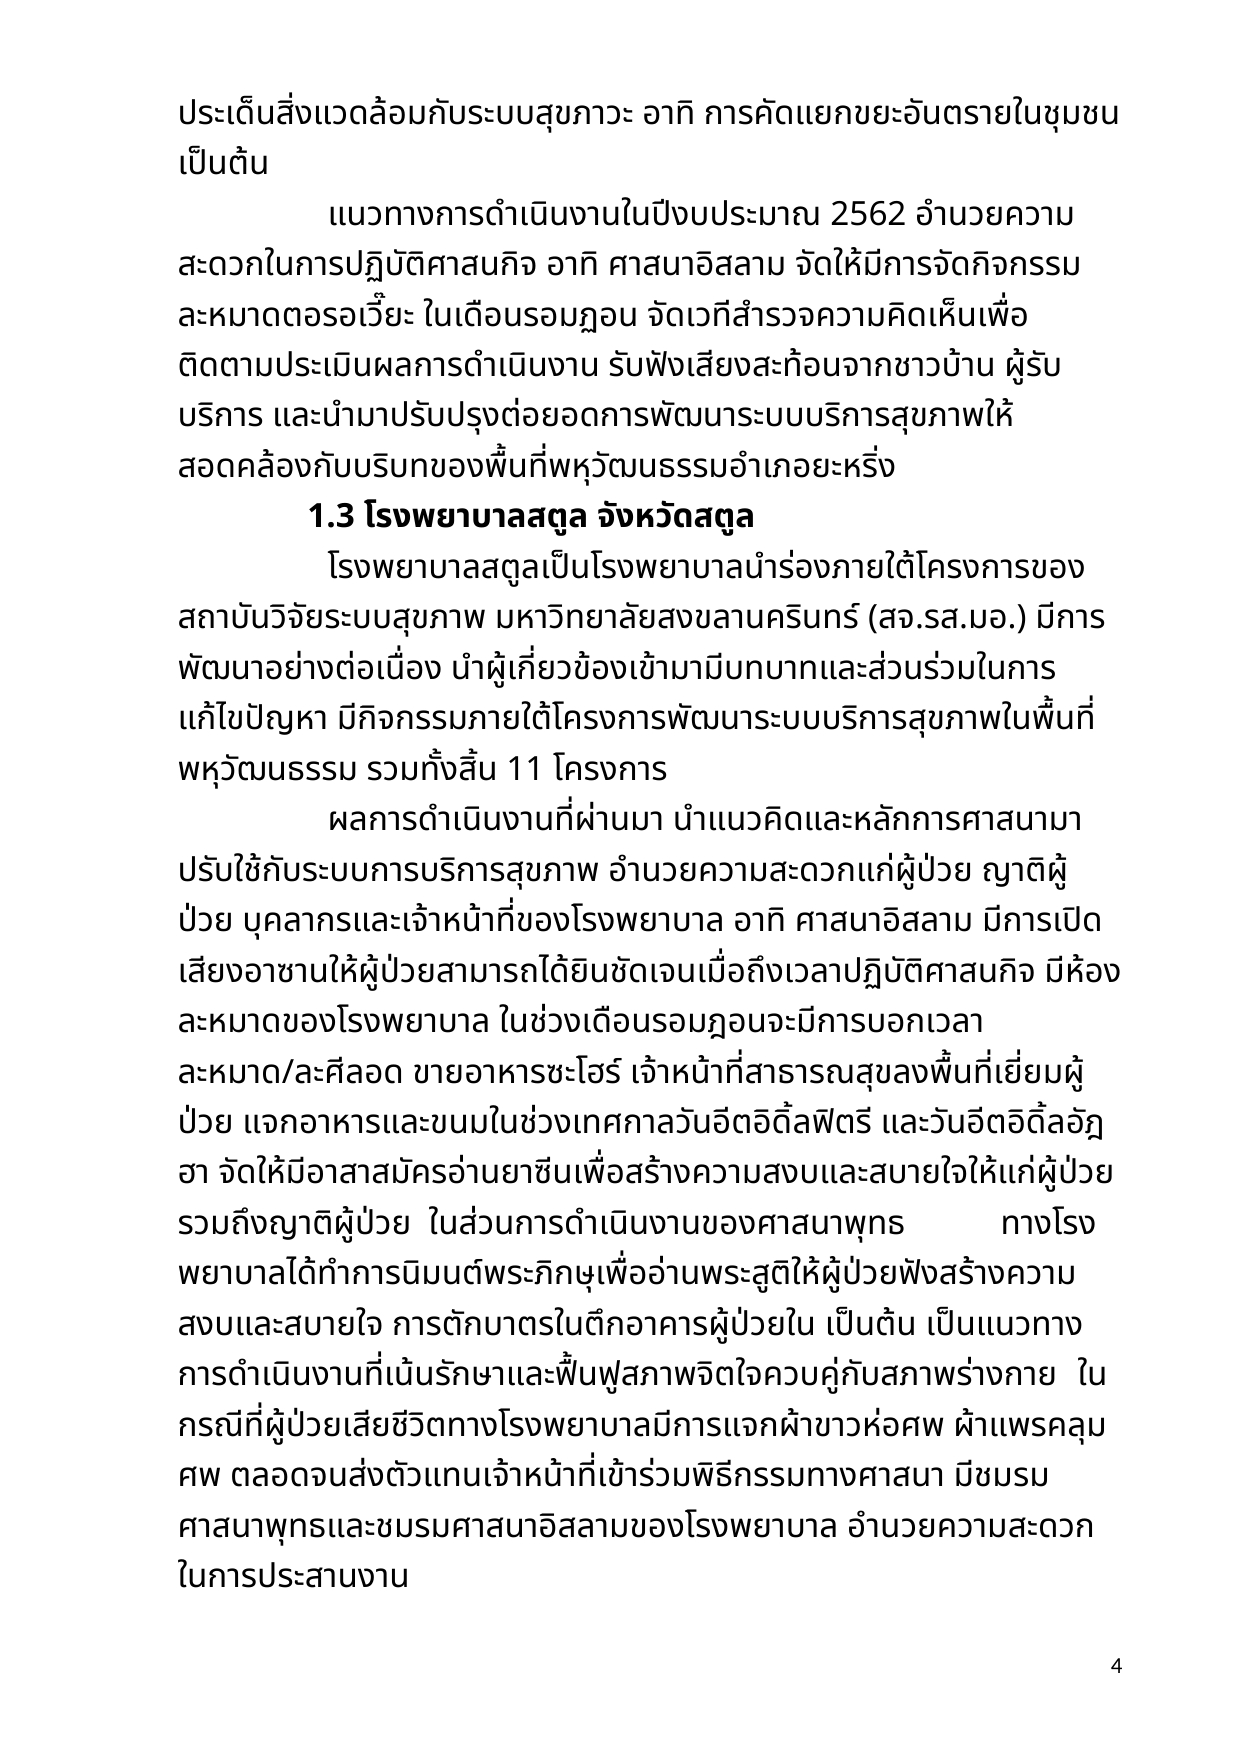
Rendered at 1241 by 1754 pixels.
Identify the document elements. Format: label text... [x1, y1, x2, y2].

text 1.3 โรงพยาบาลสตูล จังหวัดสตูล [177, 492, 1122, 543]
text แนวทางการดำเนินงานในปีงบประมาณ 2562 อำนวยความสะดวกในการปฏิบัติศาสนกิจ อาทิ ศาสนาอิสลาม จัดให้มีการจัดกิจกรรมละหมาดตอรอเวี๊ยะ ในเดือนรอมฏอน จัดเวทีสำรวจความคิดเห็นเพื่อติดตามประเมินผลการดำเนินงาน รับฟังเสียงสะท้อนจากชาวบ้าน ผู้รับบริการ และนำมาปรับปรุงต่อยอดการพัฒนาระบบบริการสุขภาพให้สอดคล้องกับบริบทของพื้นที่พหุวัฒนธรรมอำเภอยะหริ่ง [177, 189, 1122, 492]
text ผลการดำเนินงานที่ผ่านมา นำแนวคิดและหลักการศาสนามาปรับใช้กับระบบการบริการสุขภาพ อำนวยความสะดวกแก่ผู้ป่วย ญาติผู้ป่วย บุคลากรและเจ้าหน้าที่ของโรงพยาบาล อาทิ ศาสนาอิสลาม มีการเปิดเสียงอาซานให้ผู้ป่วยสามารถได้ยินชัดเจนเมื่อถึงเวลาปฏิบัติศาสนกิจ มีห้องละหมาดของโรงพยาบาล ในช่วงเดือนรอมฎอนจะมีการบอกเวลาละหมาด/ละศีลอด ขายอาหารซะโฮร์ เจ้าหน้าที่สาธารณสุขลงพื้นที่เยี่ยมผู้ป่วย แจกอาหารและขนมในช่วงเทศกาลวันอีตอิดิ้ลฟิตรี และวันอีตอิดิ้ลอัฎฮา จัดให้มีอาสาสมัครอ่านยาซีนเพื่อสร้างความสงบและสบายใจให้แก่ผู้ป่วยรวมถึงญาติผู้ป่วย ในส่วนการดำเนินงานของศาสนาพุทธ ทางโรงพยาบาลได้ทำการนิมนต์พระภิกษุเพื่ออ่านพระสูติให้ผู้ป่วยฟังสร้างความสงบและสบายใจ การตักบาตรในตึกอาคารผู้ป่วยใน เป็นต้น เป็นแนวทางการดำเนินงานที่เน้นรักษาและฟื้นฟูสภาพจิตใจควบคู่กับสภาพร่างกาย ในกรณีที่ผู้ป่วยเสียชีวิตทางโรงพยาบาลมีการแจกผ้าขาวห่อศพ ผ้าแพรคลุมศพ ตลอดจนส่งตัวแทนเจ้าหน้าที่เข้าร่วมพิธีกรรมทางศาสนา มีชมรมศาสนาพุทธและชมรมศาสนาอิสลามของโรงพยาบาล อำนวยความสะดวกในการประสานงาน [177, 795, 1122, 1602]
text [177, 89, 1122, 189]
text โรงพยาบาลสตูลเป็นโรงพยาบาลนำร่องภายใต้โครงการของสถาบันวิจัยระบบสุขภาพ มหาวิทยาลัยสงขลานครินทร์ (สจ.รส.มอ.) มีการพัฒนาอย่างต่อเนื่อง นำผู้เกี่ยวข้องเข้ามามีบทบาทและส่วนร่วมในการแก้ไขปัญหา มีกิจกรรมภายใต้โครงการพัฒนาระบบบริการสุขภาพในพื้นที่พหุวัฒนธรรม รวมทั้งสิ้น 11 โครงการ [177, 543, 1122, 795]
